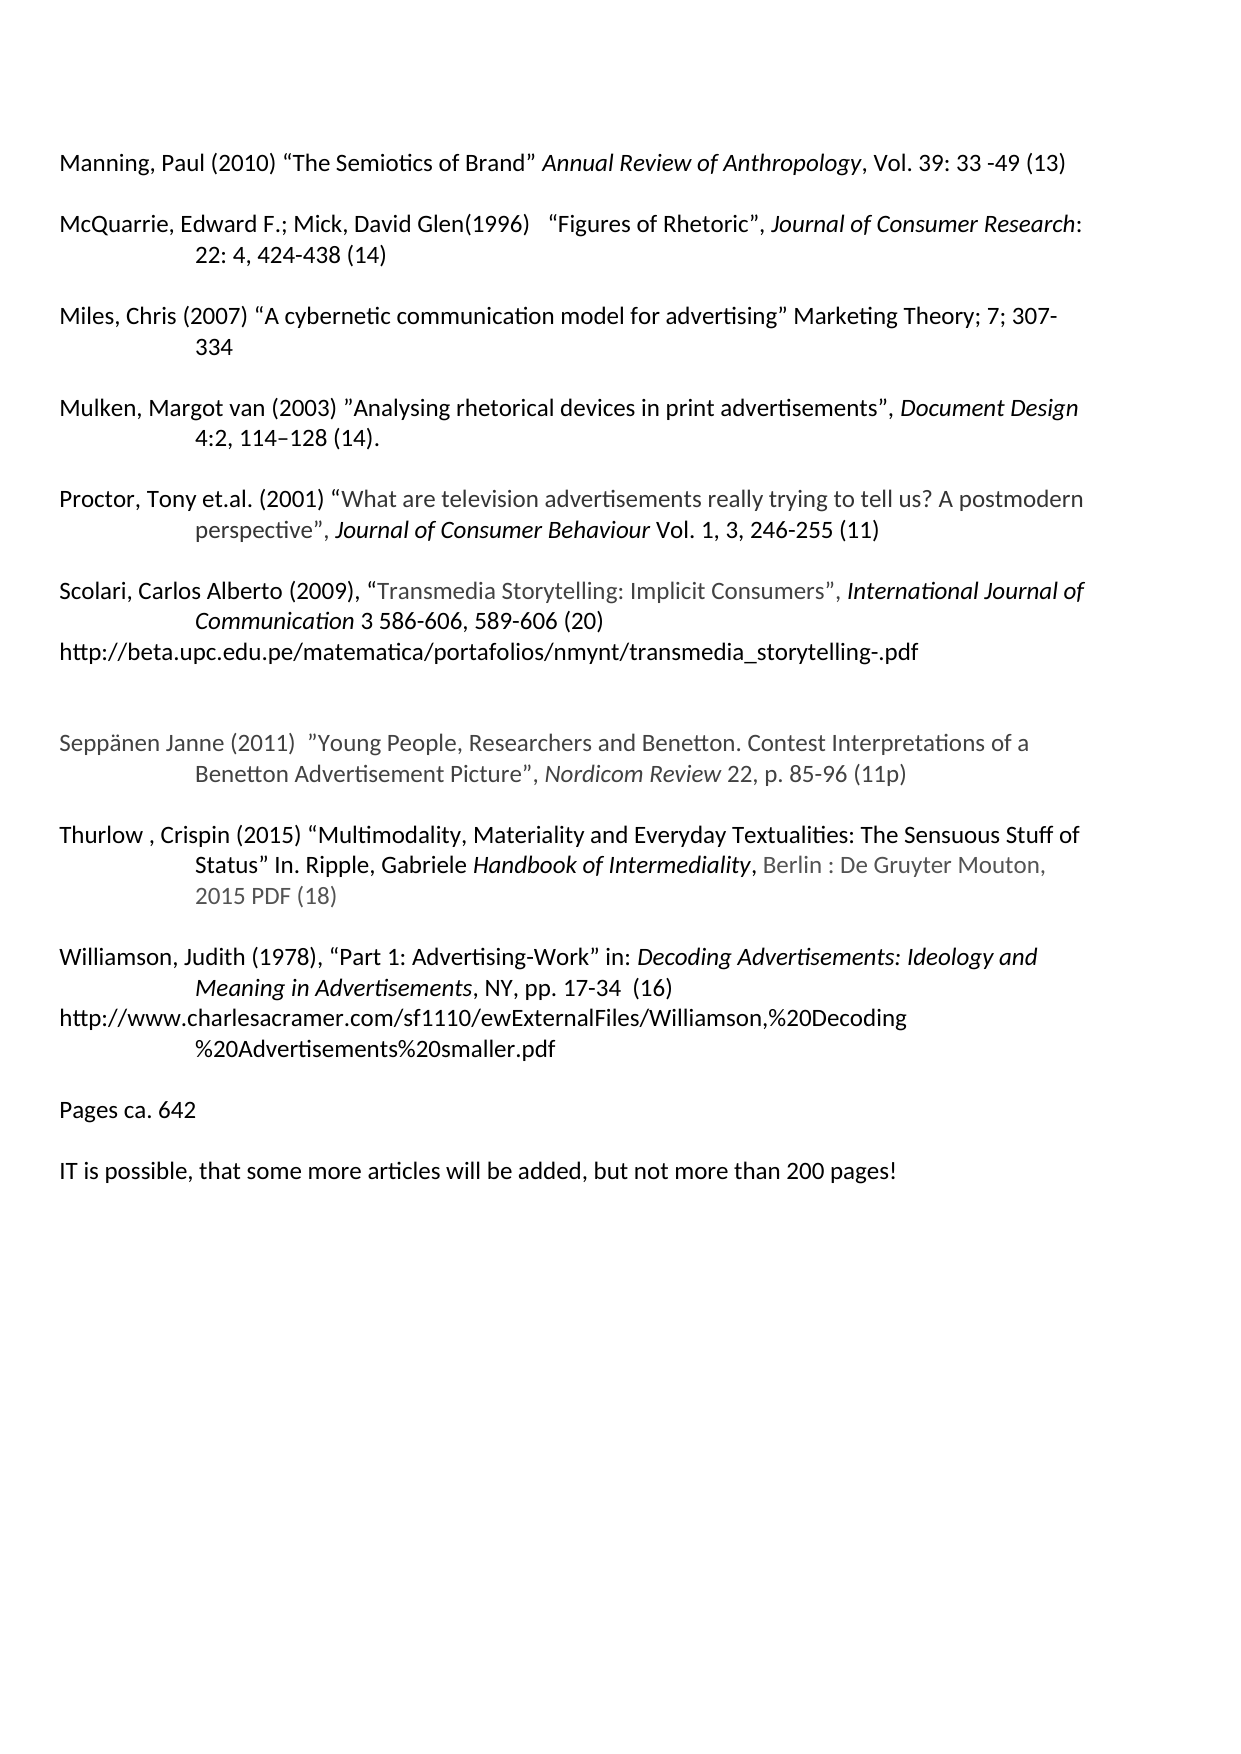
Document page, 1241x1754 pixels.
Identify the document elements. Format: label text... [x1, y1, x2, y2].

text Seppänen Janne (2011) ”Young People, Researchers and Benetton. Contest Interpretations of a Benetton Advertisement Picture”, Nordicom Review 22, p. 85-96 (11p) [59, 727, 1093, 788]
text http://beta.upc.edu.pe/matematica/portafolios/nmynt/transmedia_storytelling-.pdf [59, 636, 1093, 666]
text Pages ca. 642 [59, 1094, 1093, 1124]
text McQuarrie, Edward F.; Mick, David Glen(1996) “Figures of Rhetoric”, Journal of Consumer Research: 22: 4, 424-438 (14) [59, 209, 1093, 270]
text Thurlow , Crispin (2015) “Multimodality, Materiality and Everyday Textualities: The Sensuous Stuff of Status” In. Ripple, Gabriele Handbook of Intermediality, Berlin : De Gruyter Mouton, 2015 PDF (18) [59, 819, 1093, 911]
text Proctor, Tony et.al. (2001) “What are television advertisements really trying to tell us? A postmodern perspective”, Journal of Consumer Behaviour Vol. 1, 3, 246-255 (11) [59, 483, 1093, 544]
text http://www.charlesacramer.com/sf1110/ewExternalFiles/Williamson,%20Decoding%20Advertisements%20smaller.pdf [59, 1002, 1093, 1063]
text Scolari, Carlos Alberto (2009), “Transmedia Storytelling: Implicit Consumers”, International Journal of Communication 3 586-606, 589-606 (20) [59, 575, 1093, 636]
text IT is possible, that some more articles will be added, but not more than 200 pages! [59, 1155, 1093, 1185]
text Mulken, Margot van (2003) ”Analysing rhetorical devices in print advertisements”, Document Design 4:2, 114–128 (14). [59, 392, 1093, 453]
text Miles, Chris (2007) “A cybernetic communication model for advertising” Marketing Theory; 7; 307-334 [59, 300, 1093, 361]
text Manning, Paul (2010) “The Semiotics of Brand” Annual Review of Anthropology, Vol. 39: 33 -49 (13) [59, 148, 1093, 178]
text Williamson, Judith (1978), “Part 1: Advertising-Work” in: Decoding Advertisements: Ideology and Meaning in Advertisements, NY, pp. 17-34 (16) [59, 941, 1093, 1002]
